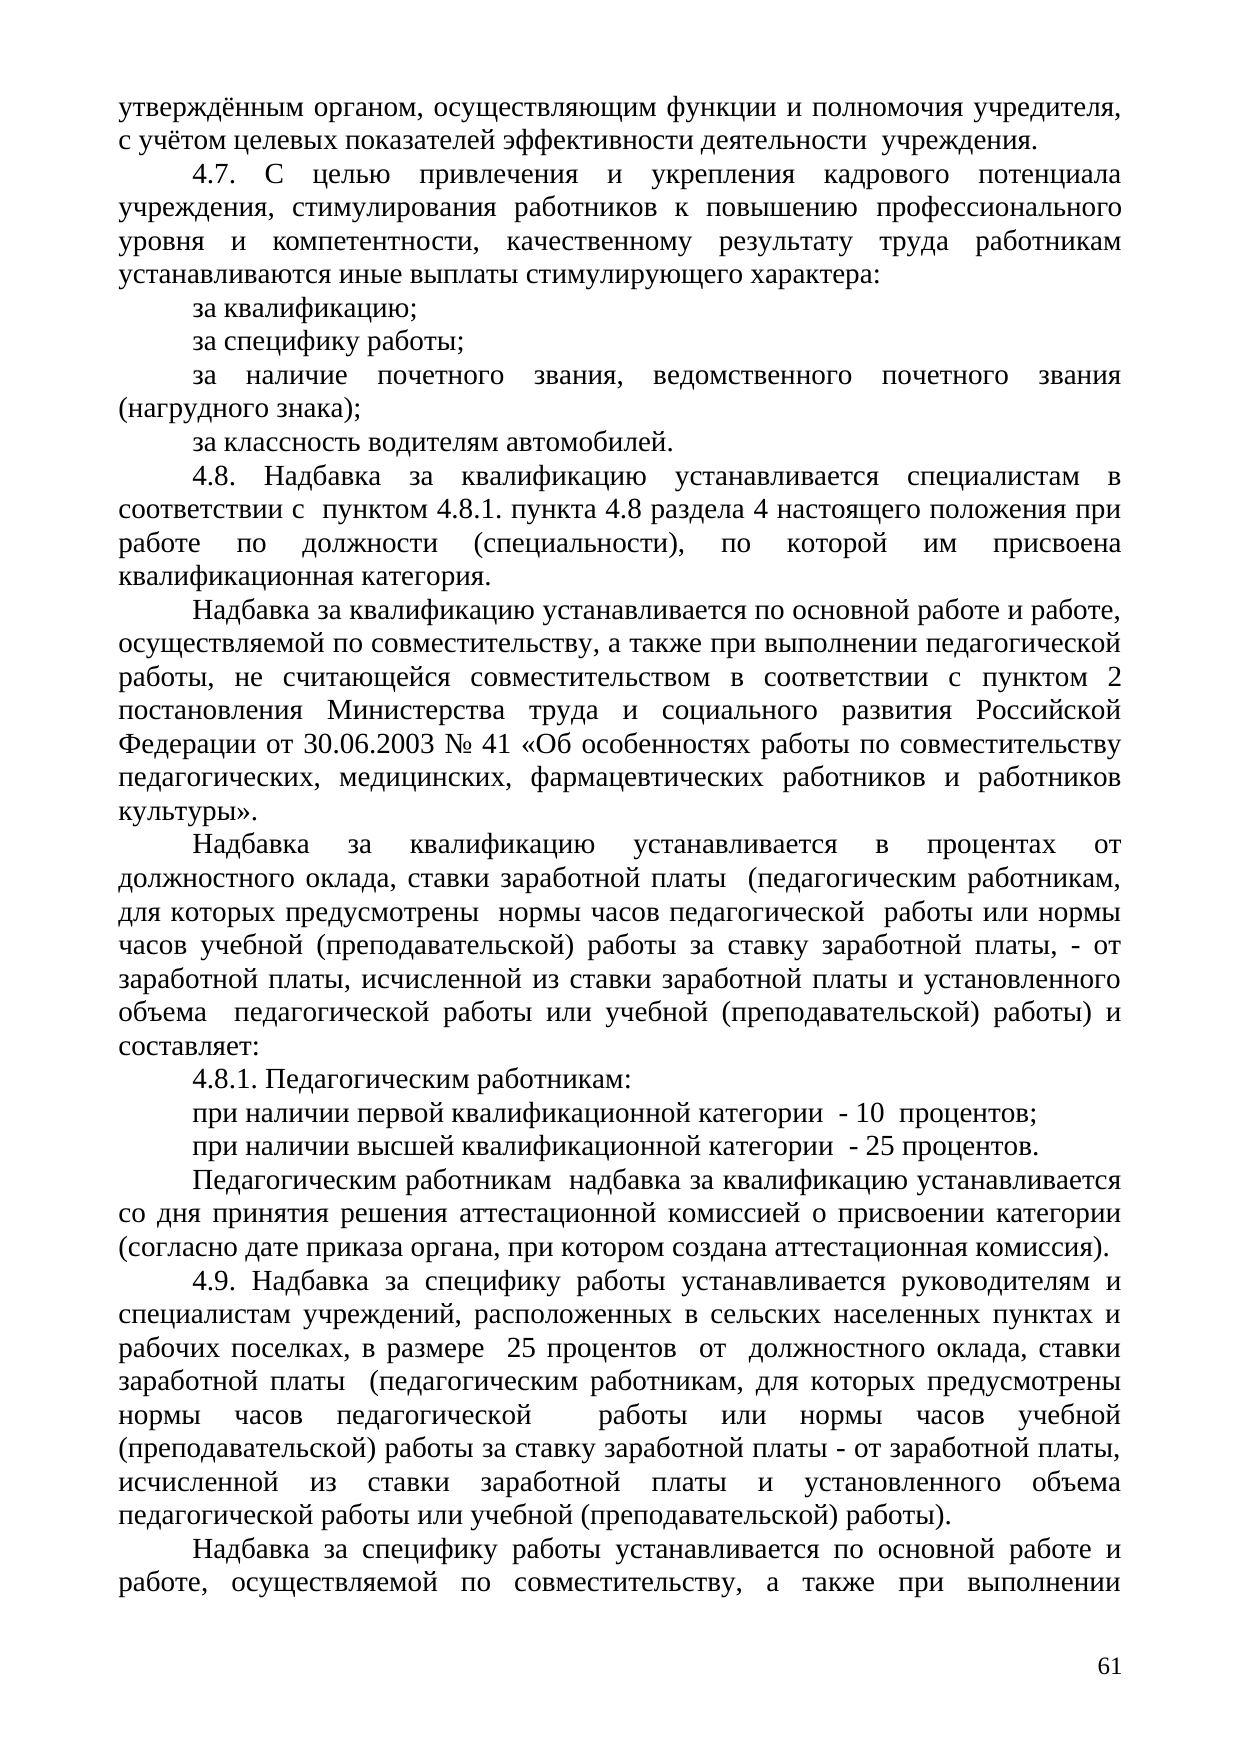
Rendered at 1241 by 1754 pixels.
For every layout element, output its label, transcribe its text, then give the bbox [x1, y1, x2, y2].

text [118, 1531, 1122, 1598]
text за квалификацию; [118, 290, 1122, 323]
text 4.8.1. Педагогическим работникам: [118, 1061, 1122, 1095]
text Надбавка за квалификацию устанавливается по основной работе и работе, осуществляемой по совместительству, а также при выполнении педагогической работы, не считающейся совместительством в соответствии с пунктом 2 постановления Министерства труда и социального развития Российской Федерации от 30.06.2003 № 41 «Об особенностях работы по совместительству педагогических, медицинских, фармацевтических работников и работников культуры». [118, 592, 1122, 827]
text 4.7. С целью привлечения и укрепления кадрового потенциала учреждения, стимулирования работников к повышению профессионального уровня и компетентности, качественному результату труда работникам устанавливаются иные выплаты стимулирующего характера: [118, 156, 1122, 290]
text Педагогическим работникам надбавка за квалификацию устанавливается со дня принятия решения аттестационной комиссией о присвоении категории (согласно дате приказа органа, при котором создана аттестационная комиссия). [118, 1162, 1122, 1263]
text за классность водителям автомобилей. [118, 424, 1122, 458]
text при наличии первой квалификационной категории - 10 процентов; [118, 1095, 1122, 1128]
text 4.9. Надбавка за специфику работы устанавливается руководителям и специалистам учреждений, расположенных в сельских населенных пунктах и рабочих поселках, в размере 25 процентов от должностного оклада, ставки заработной платы (педагогическим работникам, для которых предусмотрены нормы часов педагогической работы или нормы часов учебной (преподавательской) работы за ставку заработной платы - от заработной платы, исчисленной из ставки заработной платы и установленного объема педагогической работы или учебной (преподавательской) работы). [118, 1263, 1122, 1531]
text Надбавка за квалификацию устанавливается в процентах от должностного оклада, ставки заработной платы (педагогическим работникам, для которых предусмотрены нормы часов педагогической работы или нормы часов учебной (преподавательской) работы за ставку заработной платы, - от заработной платы, исчисленной из ставки заработной платы и установленного объема педагогической работы или учебной (преподавательской) работы) и составляет: [118, 827, 1122, 1061]
text 4.8. Надбавка за квалификацию устанавливается специалистам в соответствии с пунктом 4.8.1. пункта 4.8 раздела 4 настоящего положения при работе по должности (специальности), по которой им присвоена квалификационная категория. [118, 458, 1122, 592]
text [118, 89, 1122, 156]
text за специфику работы; [118, 323, 1122, 357]
text за наличие почетного звания, ведомственного почетного звания (нагрудного знака); [118, 357, 1122, 424]
text при наличии высшей квалификационной категории - 25 процентов. [118, 1128, 1122, 1162]
